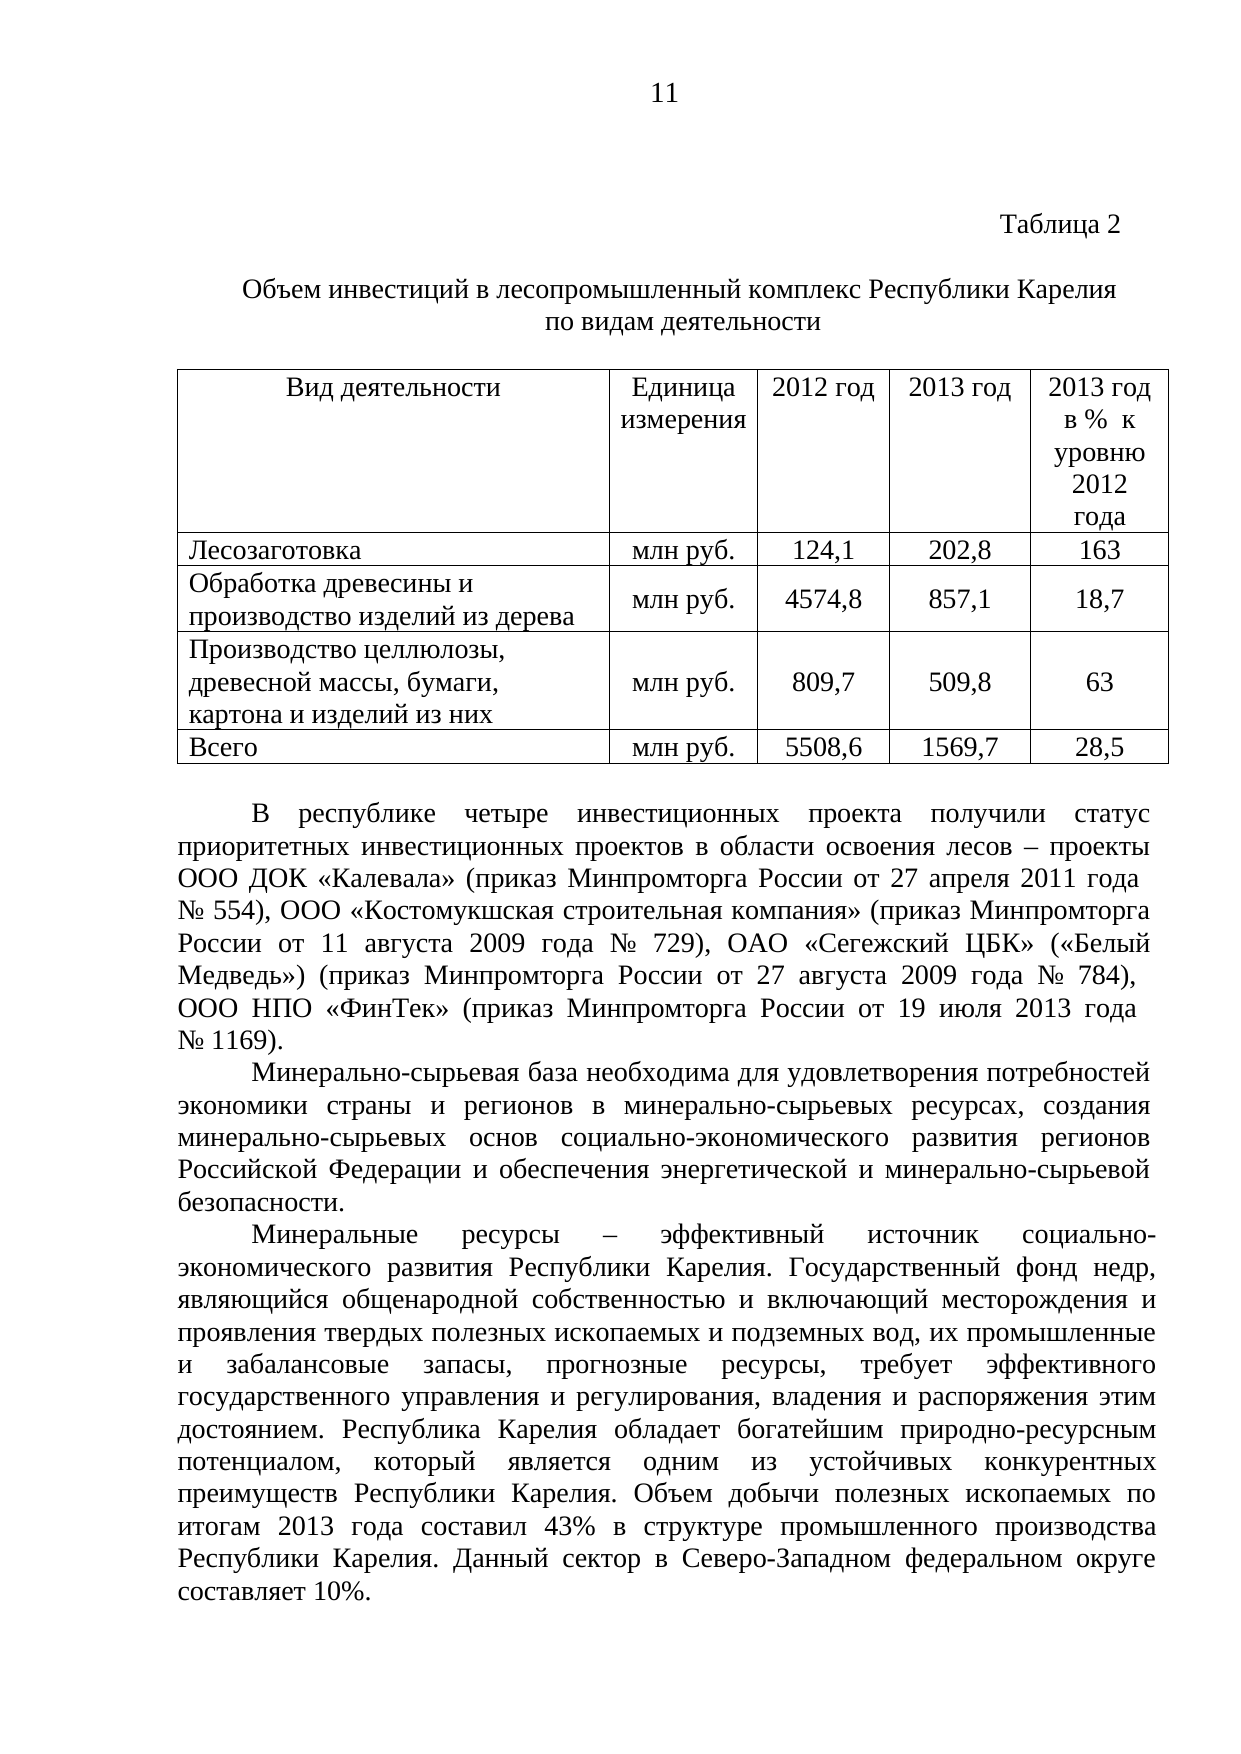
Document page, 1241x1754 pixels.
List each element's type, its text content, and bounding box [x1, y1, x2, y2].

table_cell 1569,7 [890, 730, 1030, 763]
text В республике четыре инвестиционных проекта получили статус приоритетных инвестиционных проектов в области освоения лесов – проекты ООО ДОК «Калевала» (приказ Минпромторга России от 27 апреля 2011 года № 554), ООО «Костомукшская строительная компания» (приказ Минпромторга России от 11 августа 2009 года № 729), ОАО «Сегежский ЦБК» («Белый Медведь») (приказ Минпромторга России от 27 августа 2009 года № 784), ООО НПО «ФинТек» (приказ Минпромторга России от 19 июля 2013 года № 1169). [177, 796, 1152, 1055]
table_cell 202,8 [890, 533, 1030, 565]
table_header Вид деятельности [178, 370, 609, 532]
table_header Единица измерения [610, 370, 757, 532]
table_cell 124,1 [758, 533, 889, 565]
table_cell млн руб. [610, 632, 757, 729]
table_cell 63 [1031, 632, 1168, 729]
table_cell Обработка древесины и производство изделий из дерева [178, 566, 609, 631]
table_cell 857,1 [890, 566, 1030, 631]
table_cell 5508,6 [758, 730, 889, 763]
table_cell млн руб. [610, 730, 757, 763]
table_cell 18,7 [1031, 566, 1168, 631]
text Таблица 2 [177, 207, 1152, 239]
table_header 2013 год в % к уровню 2012 года [1031, 370, 1168, 532]
table_cell 809,7 [758, 632, 889, 729]
table_cell Лесозаготовка [178, 533, 609, 565]
table_cell млн руб. [610, 533, 757, 565]
table_cell 4574,8 [758, 566, 889, 631]
table_header 2012 год [758, 370, 889, 532]
text Объем инвестиций в лесопромышленный комплекс Республики Карелия по видам деятельности [215, 272, 1152, 336]
table_cell 163 [1031, 533, 1168, 565]
text Минерально-сырьевая база необходима для удовлетворения потребностей экономики страны и регионов в минерально-сырьевых ресурсах, создания минерально-сырьевых основ социально-экономического развития регионов Российской Федерации и обеспечения энергетической и минерально-сырьевой безопасности. [177, 1055, 1152, 1217]
table_cell млн руб. [610, 566, 757, 631]
table_cell 509,8 [890, 632, 1030, 729]
table_cell Производство целлюлозы, древесной массы, бумаги, картона и изделий из них [178, 632, 609, 729]
text Минеральные ресурсы – эффективный источник социально-экономического развития Республики Карелия. Государственный фонд недр, являющийся общенародной собственностью и включающий месторождения и проявления твердых полезных ископаемых и подземных вод, их промышленные и забалансовые запасы, прогнозные ресурсы, требует эффективного государственного управления и регулирования, владения и распоряжения этим достоянием. Республика Карелия обладает богатейшим природно-ресурсным потенциалом, который является одним из устойчивых конкурентных преимуществ Республики Карелия. Объем добычи полезных ископаемых по итогам 2013 года составил 43% в структуре промышленного производства Республики Карелия. Данный сектор в Северо-Западном федеральном округе составляет 10%. [177, 1217, 1157, 1606]
table_cell 28,5 [1031, 730, 1168, 763]
table_header 2013 год [890, 370, 1030, 532]
table_cell Всего [178, 730, 609, 763]
